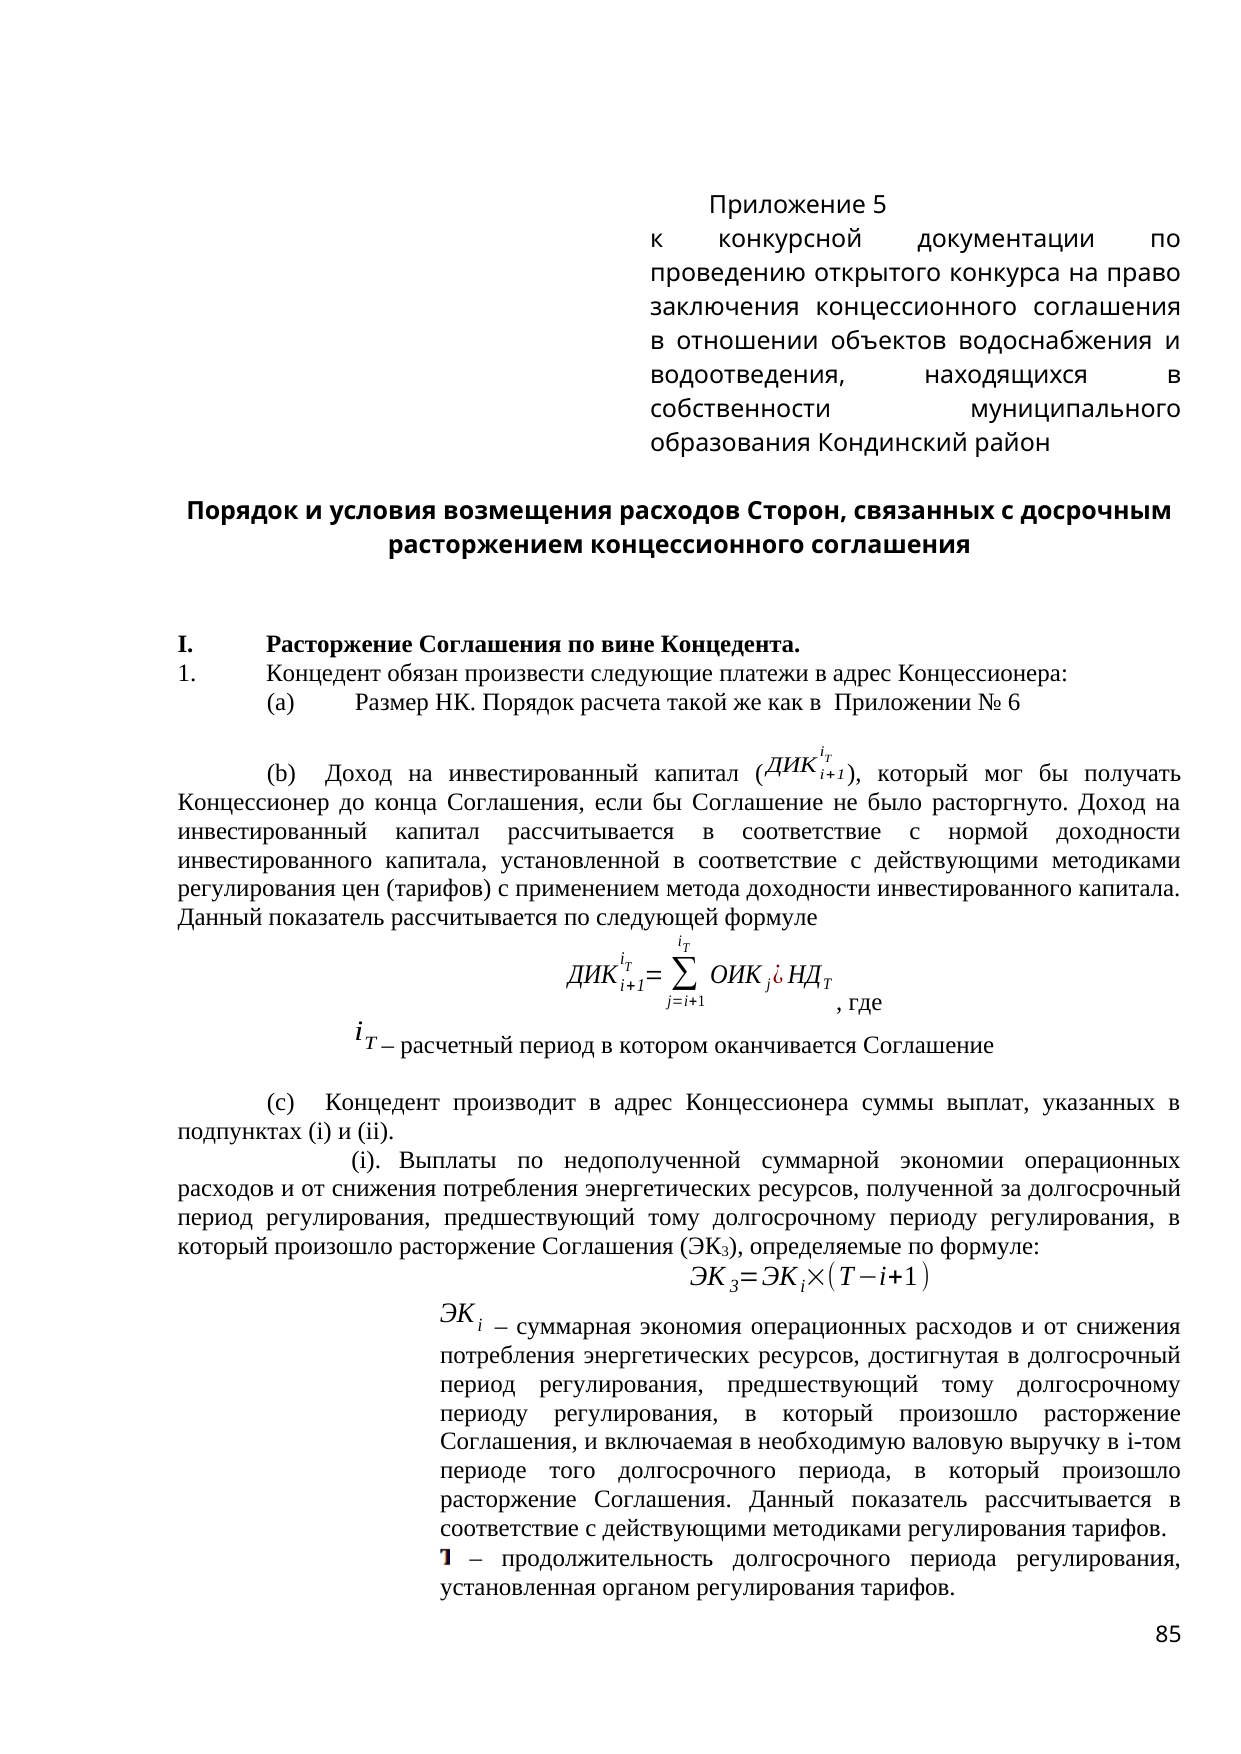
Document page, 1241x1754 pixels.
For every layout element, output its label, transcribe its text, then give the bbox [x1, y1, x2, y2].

text Порядок и условия возмещения расходов Сторон, связанных с досрочным расторжением концессионного соглашения [177, 493, 1181, 561]
text – расчетный период в котором оканчивается Соглашение [354, 1016, 1181, 1058]
text – суммарная экономия операционных расходов и от снижения потребления энергетических ресурсов, достигнутая в долгосрочный период регулирования, предшествующий тому долгосрочному периоду регулирования, в который произошло расторжение Соглашения, и включаемая в необходимую валовую выручку в i-том периоде того долгосрочного периода, в который произошло расторжение Соглашения. Данный показатель рассчитывается в соответствие с действующими методиками регулирования тарифов. [440, 1297, 1181, 1541]
text – продолжительность долгосрочного периода регулирования, установленная органом регулирования тарифов. [440, 1541, 1181, 1601]
list Расторжение Соглашения по вине Концедента. [177, 629, 1181, 658]
text , где [266, 931, 1181, 1016]
list Концедент обязан произвести следующие платежи в адрес Концессионера: [177, 658, 1181, 687]
list Выплаты по недополученной суммарной экономии операционных расходов и от снижения потребления энергетических ресурсов, полученной за долгосрочный период регулирования, предшествующий тому долгосрочному периоду регулирования, в который произошло расторжение Соглашения (ЭК3), определяемые по формуле: [177, 1145, 1181, 1260]
picture [439, 1541, 450, 1567]
text к конкурсной документации по проведению открытого конкурса на право заключения концессионного соглашения в отношении объектов водоснабжения и водоотведения, находящихся в собственности муниципального образования Кондинский район [650, 221, 1181, 459]
list Размер НК. Порядок расчета такой же как в Приложении № 6 [267, 687, 1181, 716]
list Доход на инвестированный капитал (), который мог бы получать Концессионер до конца Соглашения, если бы Соглашение не было расторгнуто. Доход на инвестированный капитал рассчитывается в соответствие с нормой доходности инвестированного капитала, установленной в соответствие с действующими методиками регулирования цен (тарифов) с применением метода доходности инвестированного капитала. Данный показатель рассчитывается по следующей формуле [177, 744, 1181, 931]
list Концедент производит в адрес Концессионера суммы выплат, указанных в подпунктах (i) и (ii). [177, 1087, 1181, 1145]
text Приложение 5 [650, 186, 1181, 221]
